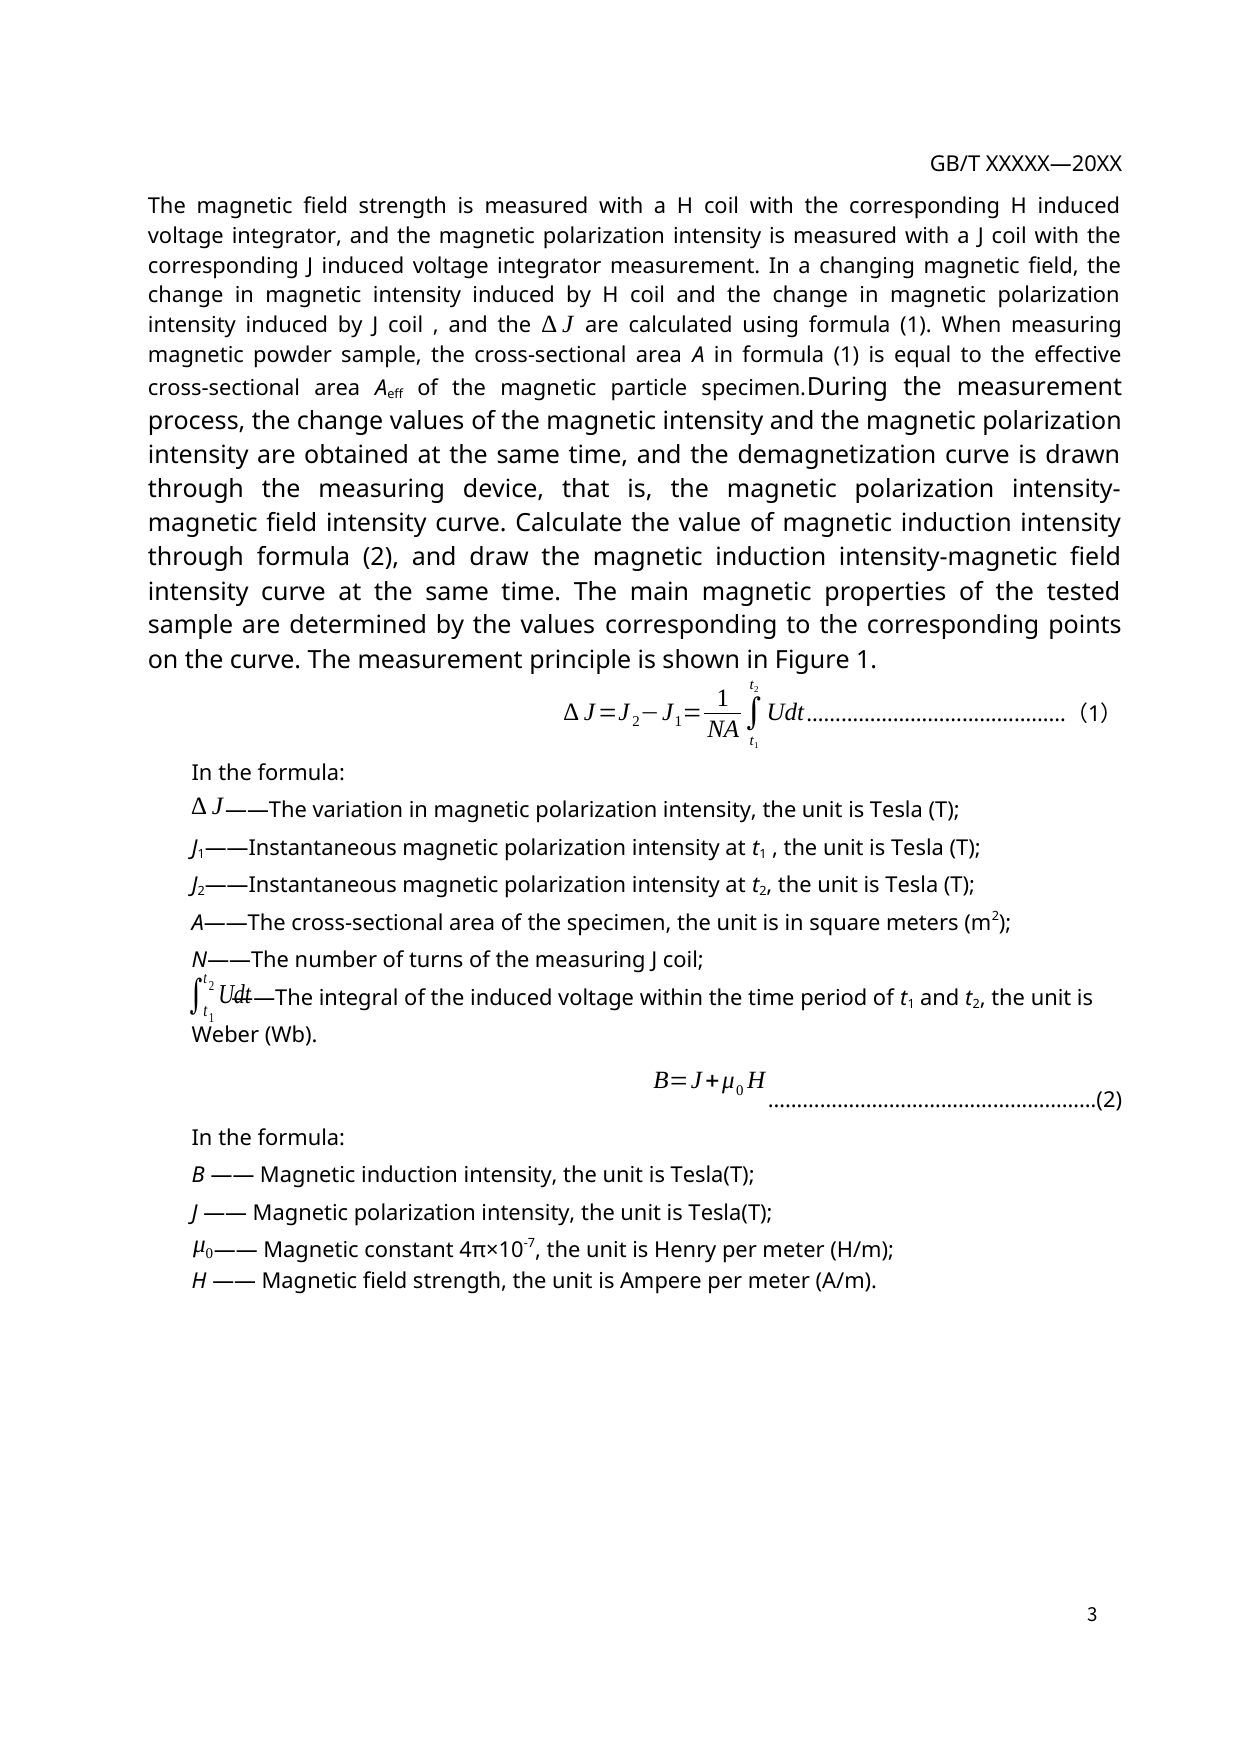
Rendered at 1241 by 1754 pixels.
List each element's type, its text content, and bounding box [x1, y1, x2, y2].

text ——The integral of the induced voltage within the time period of t1 and t2, the unit is Weber (Wb). [191, 975, 1122, 1050]
text In the formula: [191, 750, 1122, 788]
text The magnetic field strength is measured with a H coil with the corresponding H induced voltage integrator, and the magnetic polarization intensity is measured with a J coil with the corresponding J induced voltage integrator measurement. In a changing magnetic field, the change in magnetic intensity induced by H coil and the change in magnetic polarization intensity induced by J coil , and the are calculated using formula (1). When measuring magnetic powder sample, the cross-sectional area A in formula (1) is equal to the effective cross-sectional area Aeff of the magnetic particle specimen.During the measurement process, the change values ​​of the magnetic intensity and the magnetic polarization intensity are obtained at the same time, and the demagnetization curve is drawn through the measuring device, that is, the magnetic polarization intensity-magnetic field intensity curve. Calculate the value of magnetic induction intensity through formula (2), and draw the magnetic induction intensity-magnetic field intensity curve at the same time. The main magnetic properties of the tested sample are determined by the values ​​corresponding to the corresponding points on the curve. The measurement principle is shown in Figure 1. [148, 190, 1122, 675]
text ——The variation in magnetic polarization intensity, the unit is Tesla (T); [191, 788, 1122, 825]
text In the formula: [191, 1115, 1122, 1152]
text J —— Magnetic polarization intensity, the unit is Tesla(T); [191, 1190, 1122, 1227]
text J1——Instantaneous magnetic polarization intensity at t1 , the unit is Tesla (T); [191, 825, 1122, 863]
text J2——Instantaneous magnetic polarization intensity at t2, the unit is Tesla (T); [191, 863, 1122, 900]
text ………………………………………（1） [148, 675, 1122, 750]
text A——The cross-sectional area of ​​the specimen, the unit is in square meters (m2); [191, 900, 1122, 938]
text H —— Magnetic field strength, the unit is Ampere per meter (A/m). [148, 1265, 1122, 1295]
text B —— Magnetic induction intensity, the unit is Tesla(T); [191, 1152, 1122, 1190]
text —— Magnetic constant 4π×10-7, the unit is Henry per meter (H/m); [191, 1227, 1122, 1265]
text N——The number of turns of the measuring J coil; [191, 938, 1122, 975]
text …………………………………………………(2) [148, 1050, 1122, 1115]
